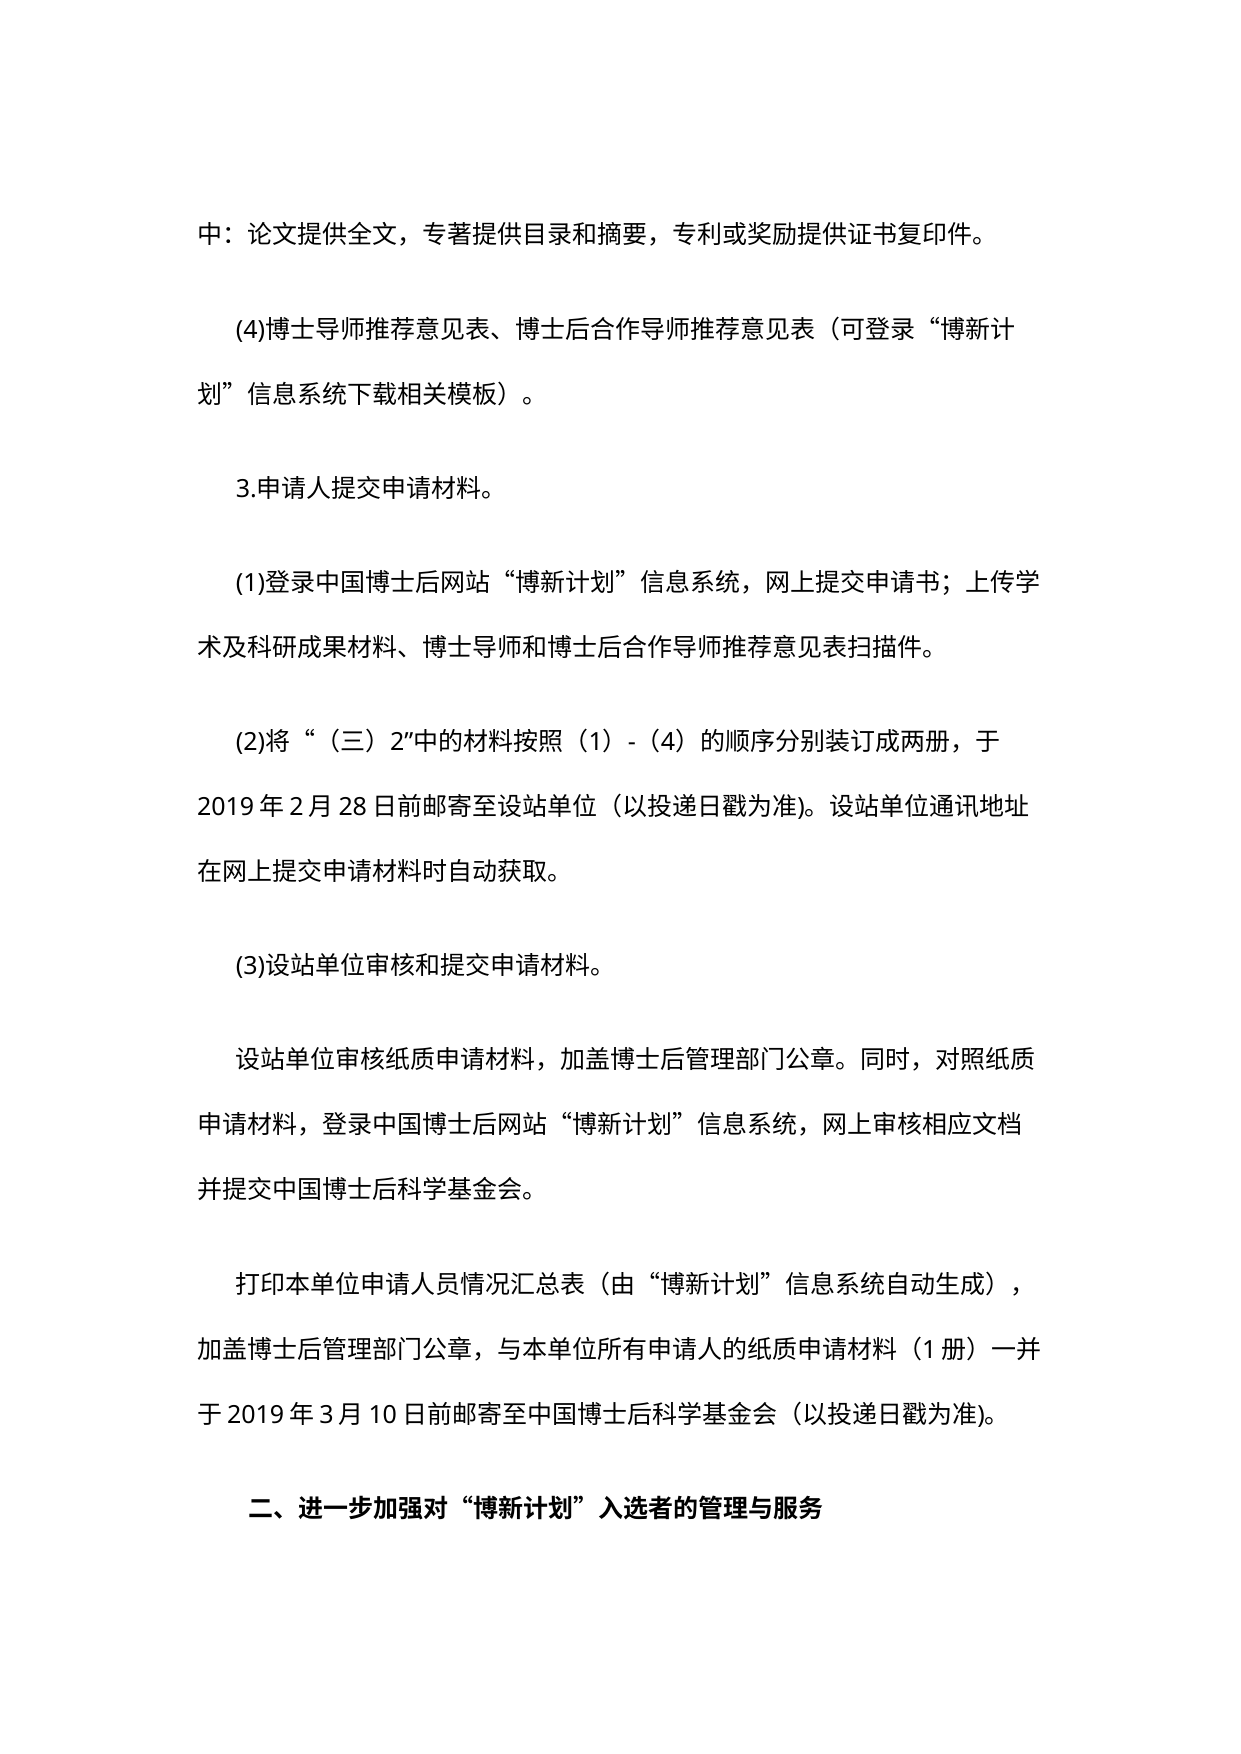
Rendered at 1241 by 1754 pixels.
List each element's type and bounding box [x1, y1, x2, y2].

table_cell [188, 162, 1053, 1577]
